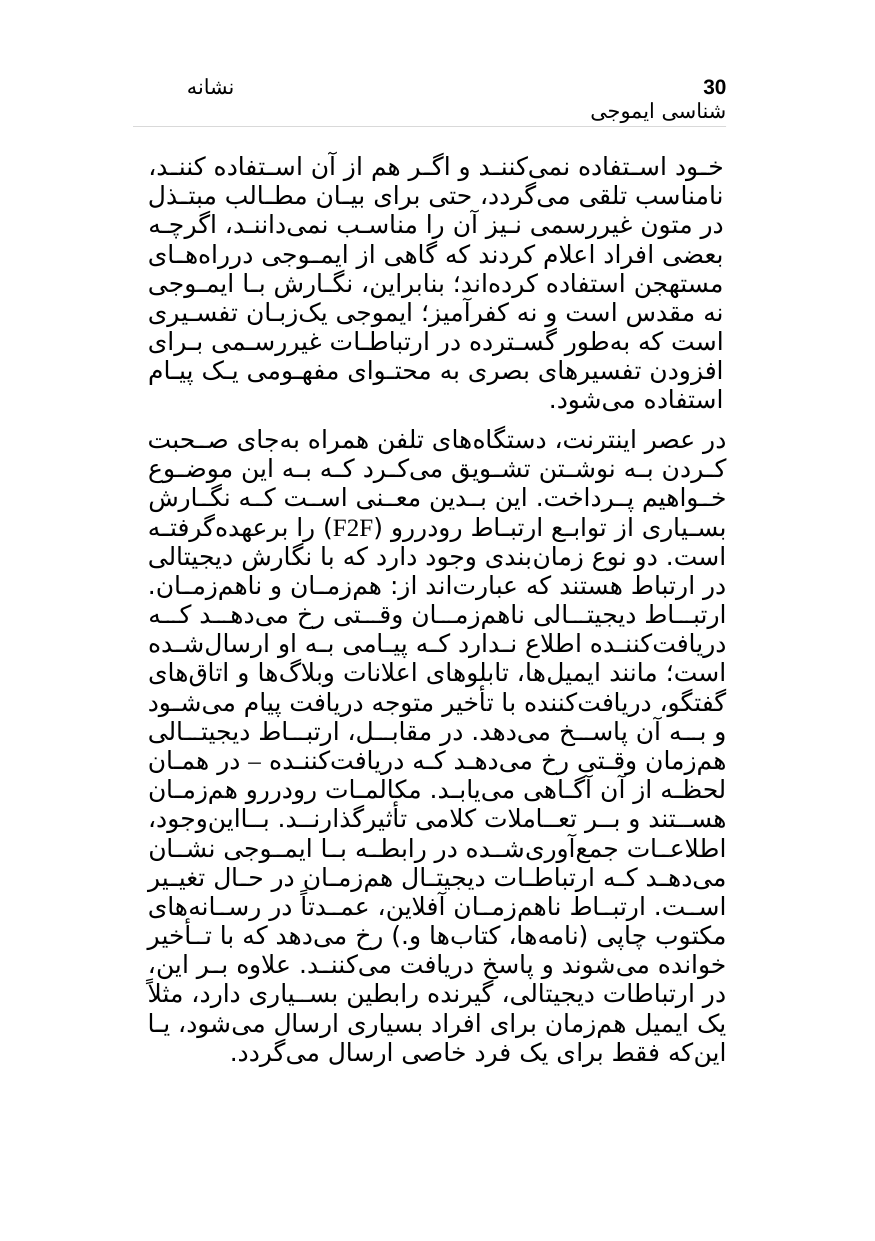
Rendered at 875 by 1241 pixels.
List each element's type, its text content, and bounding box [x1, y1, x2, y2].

text در عصر اینترنت، دستگاه‌های تلفن همراه به‌جای صحبت کردن به نوشتن تشویق می‌کرد که به این موضوع خواهیم پرداخت. این بدین معنی است که نگارش بسیاری از توابع ارتباط رودررو (F2F) را برعهده‌گرفته است. دو نوع زمان‌بندی وجود دارد که با نگارش دیجیتالی در ارتباط هستند که عبارت‌اند از: هم‌زمان و ناهم‌زمان. ارتباط دیجیتالی ناهم‌زمان وقتی رخ می‌دهد که دریافت‌کننده اطلاع ندارد که پیامی به او ارسال‌شده است؛ مانند ایمیل‌ها، تابلوهای اعلانات وبلاگ‌ها و اتاق‌های گفتگو، دریافت‌کننده با تأخیر متوجه دریافت پیام می‌شود و به آن پاسخ می‌دهد. در مقابل، ارتباط دیجیتالی هم‌زمان وقتی رخ می‌دهد که دریافت‌کننده – در همان لحظه از آن آگاهی می‌یابد. مکالمات رودررو هم‌زمان هستند و بر تعاملات کلامی تأثیرگذارند. بااین‌وجود، اطلاعات جمع‌آوری‌شده در رابطه ‌با ایموجی نشان می‌دهد که ارتباطات دیجیتال هم‌زمان در حال تغییر است. ارتباط ناهم‌زمان آفلاین، عمدتاً در رسانه‌های مکتوب چاپی (نامه‌ها، کتاب‌ها و.) رخ می‌دهد که با تأخیر خوانده می‌شوند و پاسخ دریافت می‌کنند. علاوه بر این، در ارتباطات دیجیتالی، گیرنده رابطین بسیاری دارد، مثلاً یک ایمیل هم‌زمان برای افراد بسیاری ارسال می‌شود، یا این‌که فقط برای یک فرد خاصی ارسال می‌گردد. [148, 425, 726, 1067]
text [148, 152, 723, 415]
